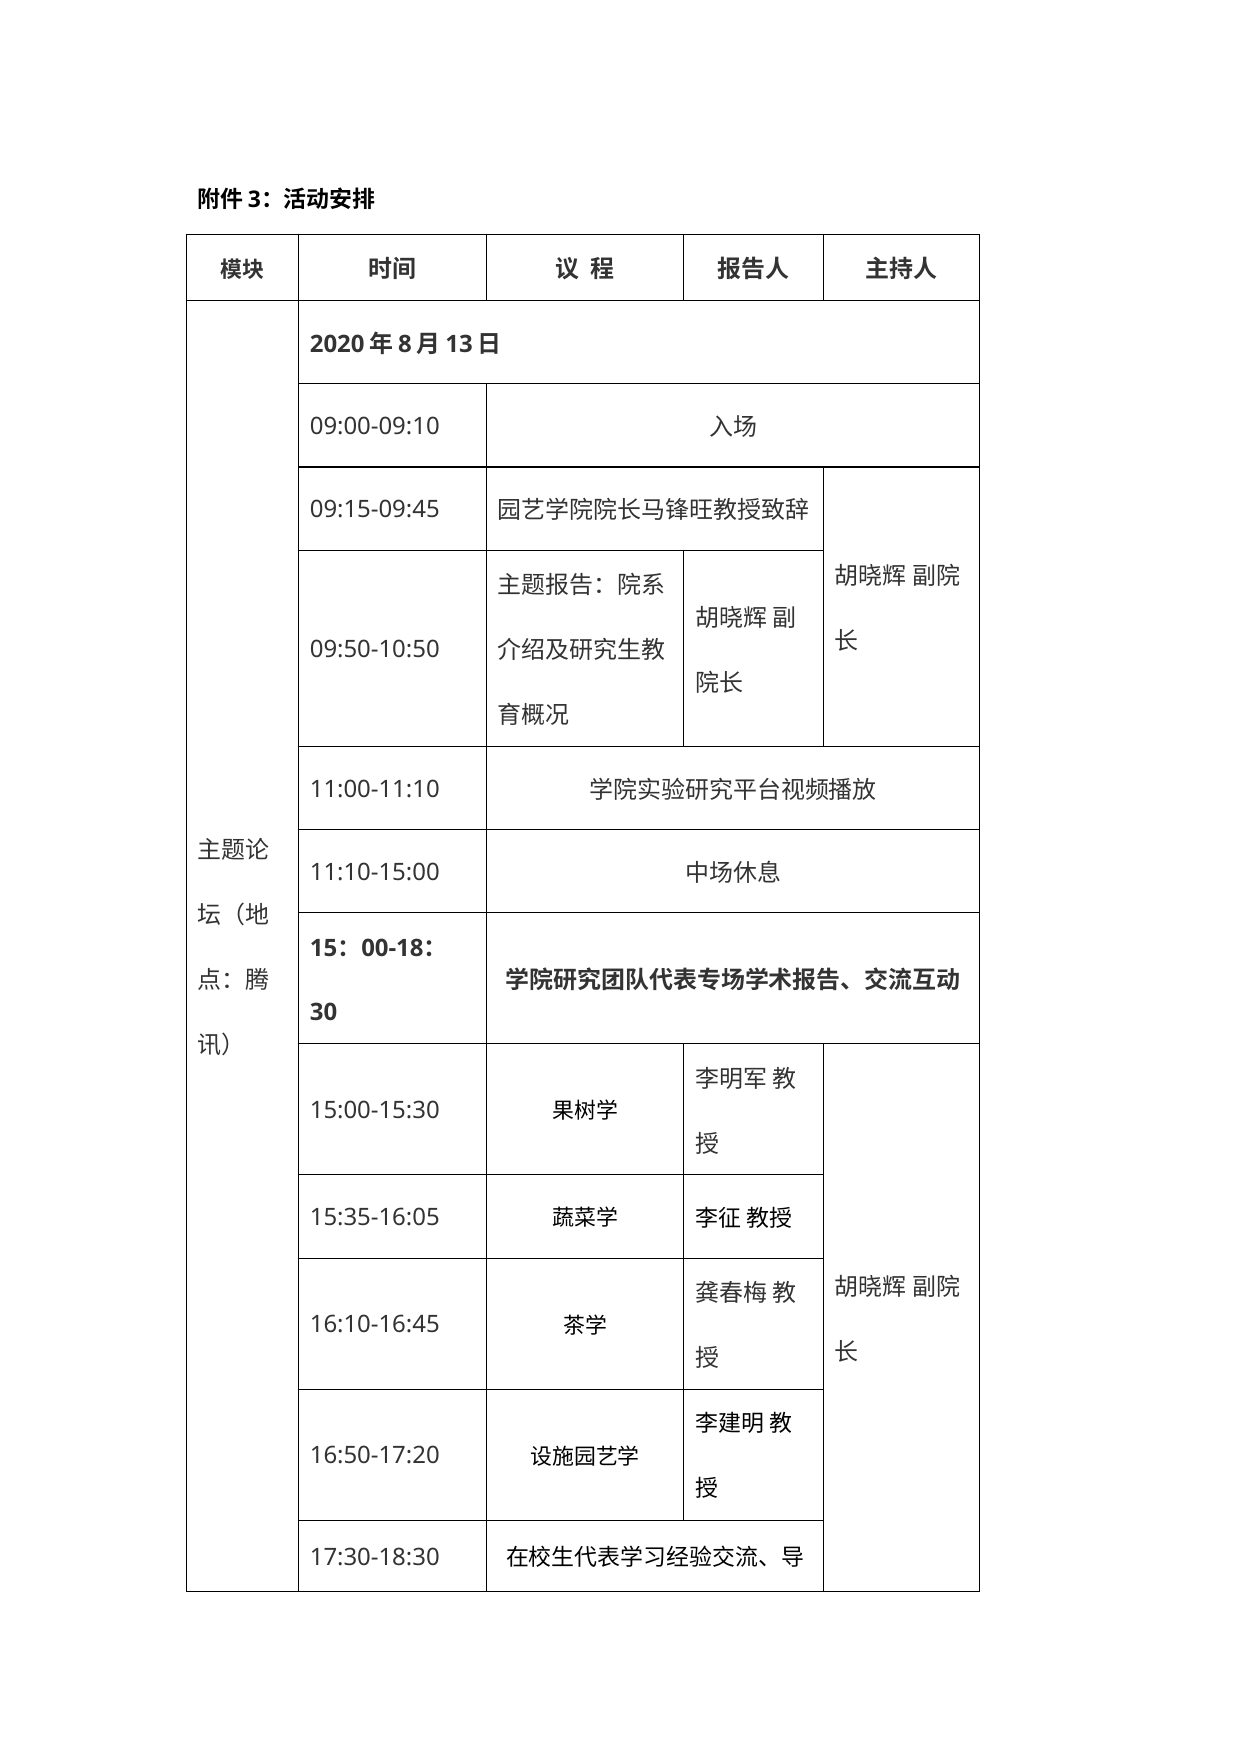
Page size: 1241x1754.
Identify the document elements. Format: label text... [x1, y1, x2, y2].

table_cell 入场 [487, 384, 979, 466]
table_cell 龚春梅 教授 [684, 1259, 823, 1388]
table_cell 议 程 [487, 235, 683, 300]
table_cell 11:00-11:10 [299, 747, 486, 829]
table_cell 李征 教授 [684, 1175, 823, 1257]
table_cell 胡晓辉 副院长 [824, 1044, 979, 1591]
table_cell 中场休息 [487, 830, 979, 912]
table_cell 报告人 [684, 235, 823, 300]
table_cell 15：00-18：30 [299, 913, 486, 1043]
table_cell 胡晓辉 副院长 [684, 551, 823, 746]
table_cell 09:50-10:50 [299, 551, 486, 746]
table_cell 2020年8月13日 [299, 301, 979, 383]
table_cell 在校生代表学习经验交流、导师营员互动 [487, 1521, 823, 1591]
table_cell 16:50-17:20 [299, 1390, 486, 1519]
table_cell 模块 [187, 235, 298, 300]
table_cell 时间 [299, 235, 486, 300]
table_cell 李明军 教授 [684, 1044, 823, 1174]
table_cell 蔬菜学 [487, 1175, 683, 1257]
table_cell 设施园艺学 [487, 1390, 683, 1519]
table_header 附件3：活动安排 [186, 162, 980, 234]
table_cell 主题论坛（地点：腾讯） [187, 301, 298, 1591]
table_cell 李建明 教授 [684, 1390, 823, 1519]
table_cell 09:15-09:45 [299, 468, 486, 549]
table_cell 15:00-15:30 [299, 1044, 486, 1174]
table_cell 15:35-16:05 [299, 1175, 486, 1257]
table_cell 茶学 [487, 1259, 683, 1388]
table_cell 胡晓辉 副院长 [824, 468, 979, 746]
table_cell 学院研究团队代表专场学术报告、交流互动 [487, 913, 979, 1043]
table_cell 11:10-15:00 [299, 830, 486, 912]
table_cell 17:30-18:30 [299, 1521, 486, 1591]
table_cell 主题报告：院系介绍及研究生教育概况 [487, 551, 683, 746]
table_cell 学院实验研究平台视频播放 [487, 747, 979, 829]
table_cell 果树学 [487, 1044, 683, 1174]
table_cell 园艺学院院长马锋旺教授致辞 [487, 468, 823, 549]
table_cell 09:00-09:10 [299, 384, 486, 466]
table_cell 主持人 [824, 235, 979, 300]
table_cell 16:10-16:45 [299, 1259, 486, 1388]
